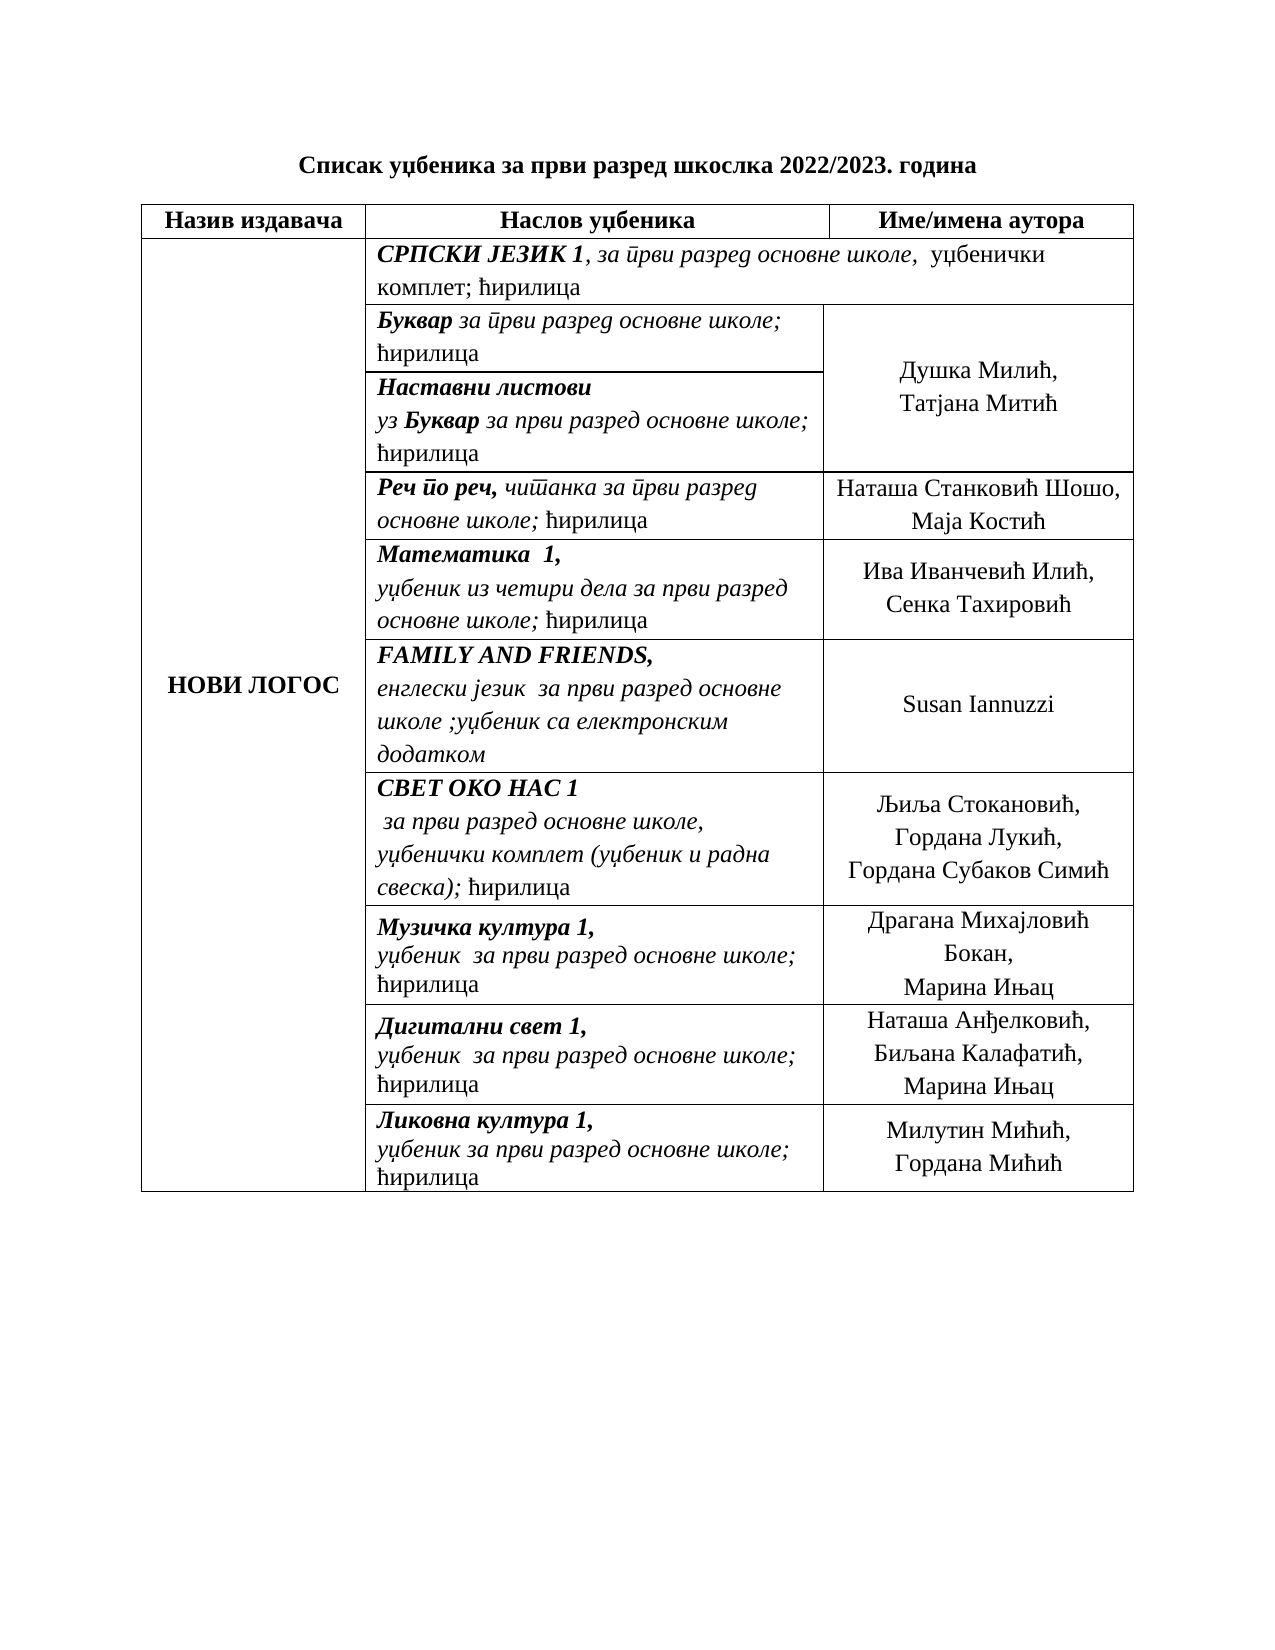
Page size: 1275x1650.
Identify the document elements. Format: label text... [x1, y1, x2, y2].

table_cell Милутин Мићић, Гордана Мићић [824, 1105, 1133, 1191]
table_cell Буквар за први разред основне школе; ћирилица [366, 305, 823, 371]
table_cell Реч по реч, читанка за први разред основне школе; ћирилица [366, 473, 823, 538]
table_cell Susan Iannuzzi [824, 640, 1133, 772]
text Списак уџбеника за први разред шкослка 2022/2023. година [150, 150, 1125, 179]
table_cell Драгана Михајловић Бокан, Марина Ињац [824, 906, 1133, 1004]
table_cell Наташа Станковић Шошо, Маја Костић [824, 473, 1133, 538]
table_header Наслов уџбеника [366, 205, 829, 238]
table_header Назив издавача [142, 205, 365, 238]
table_cell Наставни листови уз Буквар за први разред основне школе; ћирилица [366, 373, 823, 471]
table_cell Математика 1, уџбеник из четири дела за први разред основне школе; ћирилица [366, 540, 823, 639]
table_cell НОВИ ЛОГОС [142, 239, 365, 1191]
table_header Име/имена аутора [830, 205, 1133, 238]
table_cell Ива Иванчевић Илић, Сенка Тахировић [824, 540, 1133, 639]
table_cell Музичка култура 1, уџбеник за први разред основне школе; ћирилица [366, 906, 823, 1004]
table_cell СРПСКИ ЈЕЗИК 1, за први разред основне школе, уџбенички комплет; ћирилица [366, 239, 1133, 304]
table_cell Душка Милић, Татјана Митић [824, 305, 1133, 471]
table_cell Дигитални свет 1, уџбеник за први разред основне школе; ћирилица [366, 1005, 823, 1104]
table_cell СВЕТ ОКО НАС 1 за први разред основне школе, уџбенички комплет (уџбеник и радна свеска); ћирилица [366, 773, 823, 904]
table_cell Љиља Стокановић, Гордана Лукић, Гордана Субаков Симић [824, 773, 1133, 904]
table_cell FAMILY AND FRIENDS, енглески језик за први разред основне школе ;уџбеник са електронским додатком [366, 640, 823, 772]
table_cell Ликовна култура 1, уџбеник за први разред основне школе; ћирилица [366, 1105, 823, 1191]
table_cell Наташа Анђелковић, Биљана Калафатић, Марина Ињац [824, 1005, 1133, 1104]
